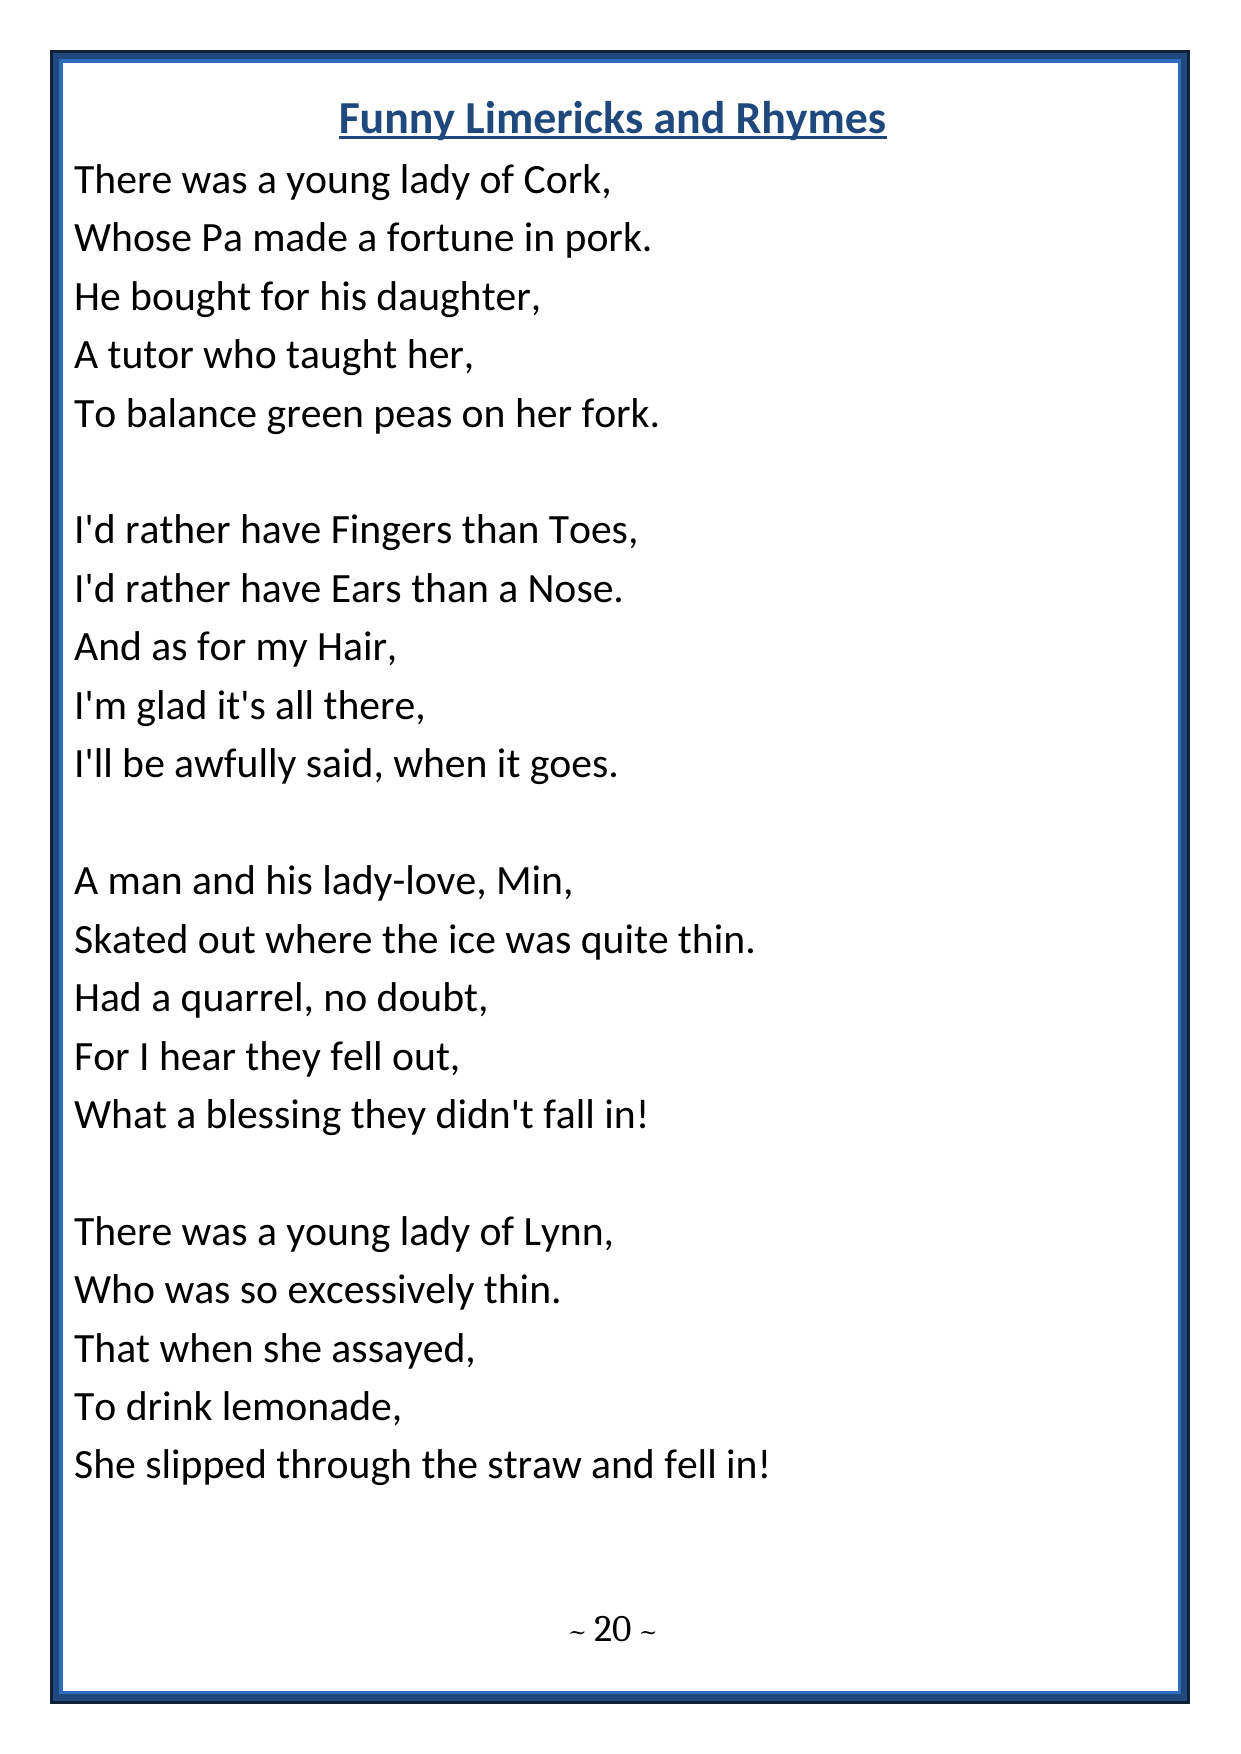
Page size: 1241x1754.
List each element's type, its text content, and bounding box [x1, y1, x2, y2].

text A man and his lady-love, Min, [74, 854, 1151, 905]
text She slipped through the straw and fell in! [74, 1438, 1151, 1489]
text For I hear they fell out, [74, 1029, 1151, 1080]
text To balance green peas on her fork. [74, 387, 1151, 437]
text That when she assayed, [74, 1322, 1151, 1372]
text Whose Pa made a fortune in pork. [74, 211, 1151, 262]
text A tutor who taught her, [74, 328, 1151, 379]
text He bought for his daughter, [74, 270, 1151, 321]
text What a blessing they didn't fall in! [74, 1088, 1151, 1139]
text I'd rather have Ears than a Nose. [74, 562, 1151, 613]
text I'd rather have Fingers than Toes, [74, 503, 1151, 554]
text I'm glad it's all there, [74, 679, 1151, 730]
text Skated out where the ice was quite thin. [74, 913, 1151, 963]
text There was a young lady of Lynn, [74, 1205, 1151, 1256]
text And as for my Hair, [74, 620, 1151, 671]
text Who was so excessively thin. [74, 1263, 1151, 1314]
text Had a quarrel, no doubt, [74, 971, 1151, 1022]
text There was a young lady of Cork, [74, 153, 1151, 204]
text I'll be awfully said, when it goes. [74, 737, 1151, 788]
text Funny Limericks and Rhymes [74, 89, 1151, 144]
text To drink lemonade, [74, 1380, 1151, 1431]
